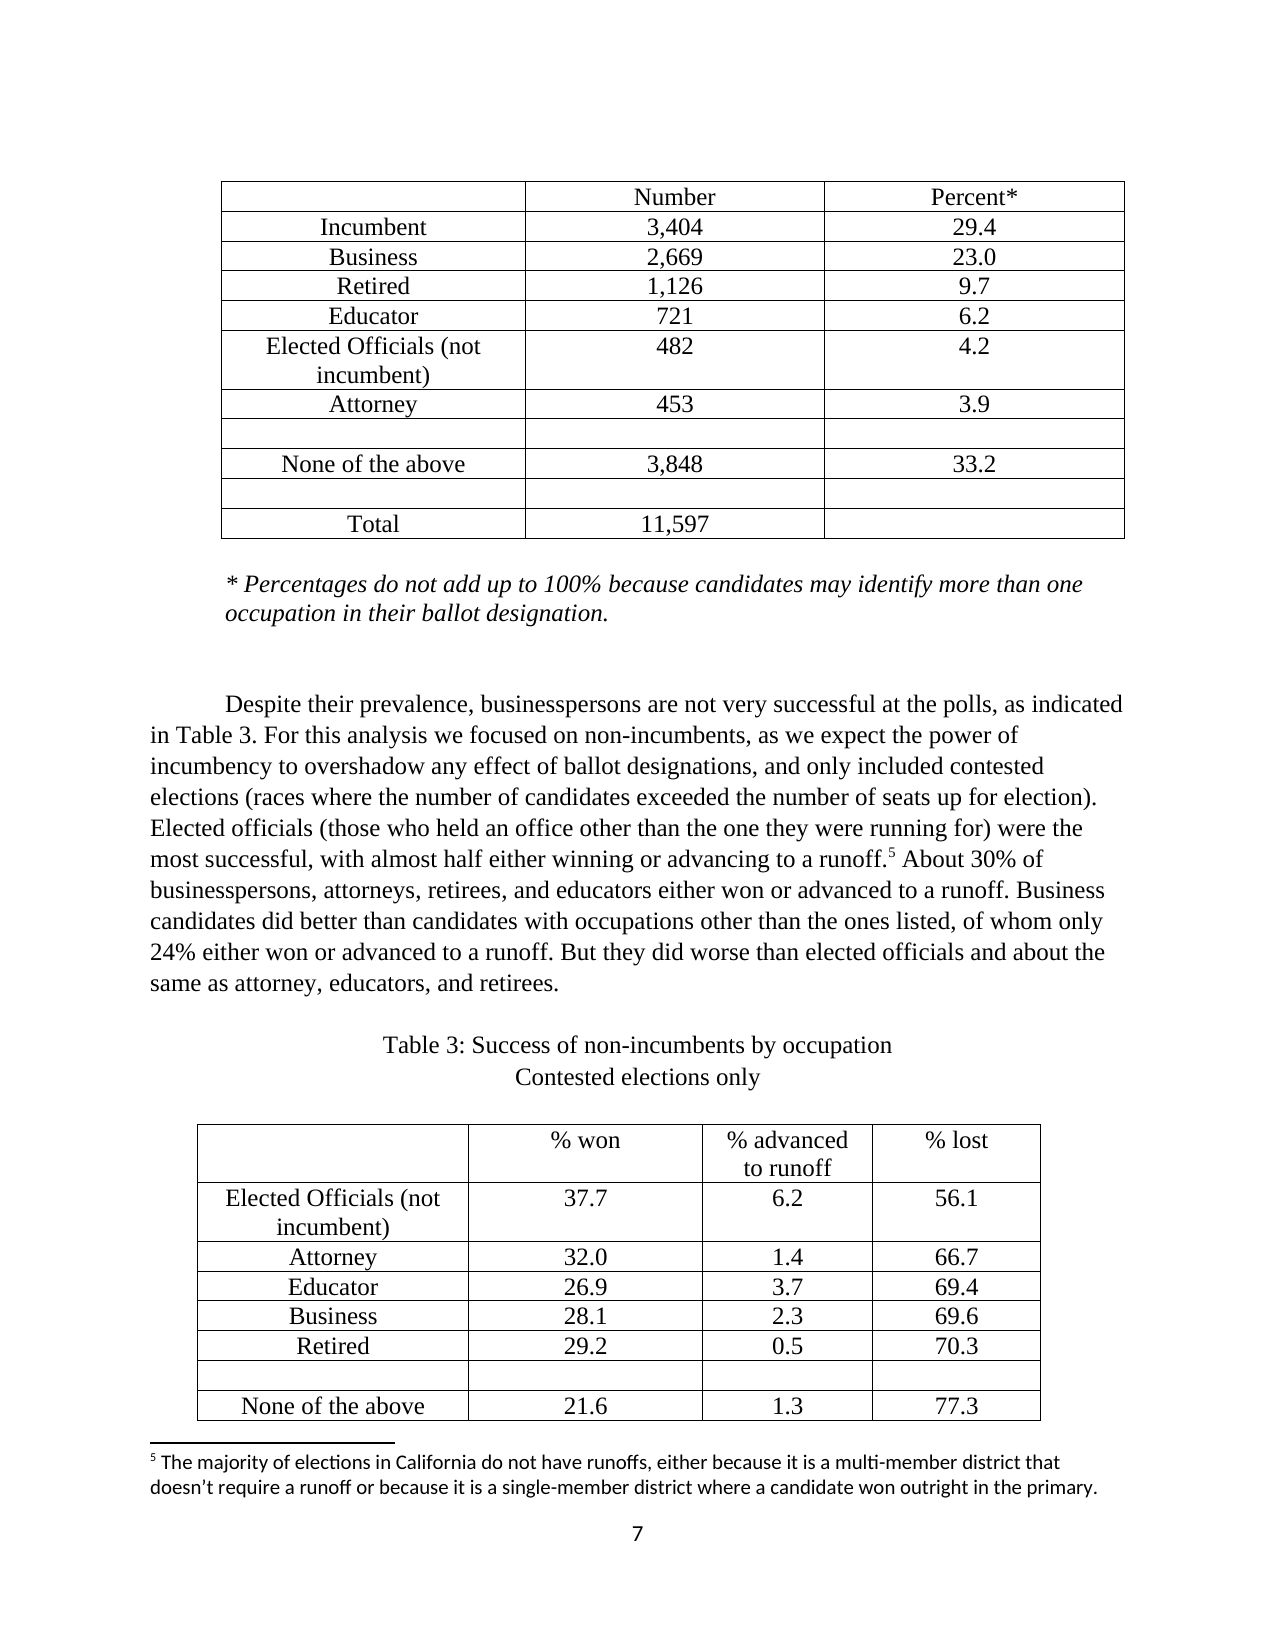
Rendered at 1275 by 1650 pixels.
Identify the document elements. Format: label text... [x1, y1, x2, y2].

table_cell Attorney [222, 390, 525, 418]
table_cell 721 [526, 301, 824, 330]
table_cell 33.2 [825, 449, 1124, 478]
table_header [222, 182, 525, 211]
table_cell 9.7 [825, 271, 1124, 300]
table_cell 29.4 [825, 212, 1124, 241]
table_cell Educator [222, 301, 525, 330]
table_cell [526, 419, 824, 448]
table_cell 56.1 [873, 1183, 1040, 1241]
table_cell 453 [526, 390, 824, 418]
table_cell 29.2 [469, 1331, 702, 1360]
table_cell 4.2 [825, 331, 1124, 388]
table_header Number [526, 182, 824, 211]
table_cell 3,404 [526, 212, 824, 241]
table_cell 37.7 [469, 1183, 702, 1241]
table_cell Retired [222, 271, 525, 300]
table_cell 28.1 [469, 1301, 702, 1330]
table_cell 3.9 [825, 390, 1124, 418]
table_cell 2.3 [703, 1301, 872, 1330]
table_cell None of the above [198, 1391, 468, 1419]
table_header Percent* [825, 182, 1124, 211]
table_cell [825, 419, 1124, 448]
table_cell [222, 479, 525, 508]
table_header % advanced to runoff [703, 1125, 872, 1182]
table_cell 23.0 [825, 242, 1124, 270]
table_cell [526, 479, 824, 508]
table_cell 482 [526, 331, 824, 388]
table_cell [222, 419, 525, 448]
text Contested elections only [150, 1062, 1125, 1090]
table_cell 1.3 [703, 1391, 872, 1419]
table_cell Business [198, 1301, 468, 1330]
table_cell None of the above [222, 449, 525, 478]
table_cell 69.6 [873, 1301, 1040, 1330]
table_cell 11,597 [526, 509, 824, 537]
table_cell Total [222, 509, 525, 537]
table_cell [469, 1361, 702, 1390]
table_cell 21.6 [469, 1391, 702, 1419]
table_cell Attorney [198, 1242, 468, 1271]
table_cell Elected Officials (not incumbent) [198, 1183, 468, 1241]
table_cell Elected Officials (not incumbent) [222, 331, 525, 388]
table_cell Retired [198, 1331, 468, 1360]
table_cell 1,126 [526, 271, 824, 300]
text Despite their prevalence, businesspersons are not very successful at the polls, as indicated in Table 3. For this analysis we focused on non-incumbents, as we expect the power of incumbency to overshadow any effect of ballot designations, and only included contested elections (races where the number of candidates exceeded the number of seats up for election). Elected officials (those who held an office other than the one they were running for) were the most successful, with almost half either winning or advancing to a runoff. About 30% of businesspersons, attorneys, retirees, and educators either won or advanced to a runoff. Business candidates did better than candidates with occupations other than the ones listed, of whom only 24% either won or advanced to a runoff. But they did worse than elected officials and about the same as attorney, educators, and retirees. [150, 689, 1125, 997]
table_header % won [469, 1125, 702, 1182]
table_cell 69.4 [873, 1272, 1040, 1300]
table_cell Incumbent [222, 212, 525, 241]
text * Percentages do not add up to 100% because candidates may identify more than one occupation in their ballot designation. [225, 569, 1125, 627]
table_cell 70.3 [873, 1331, 1040, 1360]
table_cell [198, 1361, 468, 1390]
table_cell 32.0 [469, 1242, 702, 1271]
table_cell 1.4 [703, 1242, 872, 1271]
text Table 3: Success of non-incumbents by occupation [150, 1031, 1125, 1059]
table_cell 77.3 [873, 1391, 1040, 1419]
table_cell Business [222, 242, 525, 270]
table_cell [825, 509, 1124, 537]
table_header [198, 1125, 468, 1182]
table_cell 6.2 [825, 301, 1124, 330]
table_cell [703, 1361, 872, 1390]
table_cell 0.5 [703, 1331, 872, 1360]
table_cell 2,669 [526, 242, 824, 270]
table_cell [873, 1361, 1040, 1390]
table_cell 26.9 [469, 1272, 702, 1300]
table_cell 66.7 [873, 1242, 1040, 1271]
table_cell 3.7 [703, 1272, 872, 1300]
table_cell Educator [198, 1272, 468, 1300]
table_cell 6.2 [703, 1183, 872, 1241]
table_cell [825, 479, 1124, 508]
table_cell 3,848 [526, 449, 824, 478]
table_header % lost [873, 1125, 1040, 1182]
